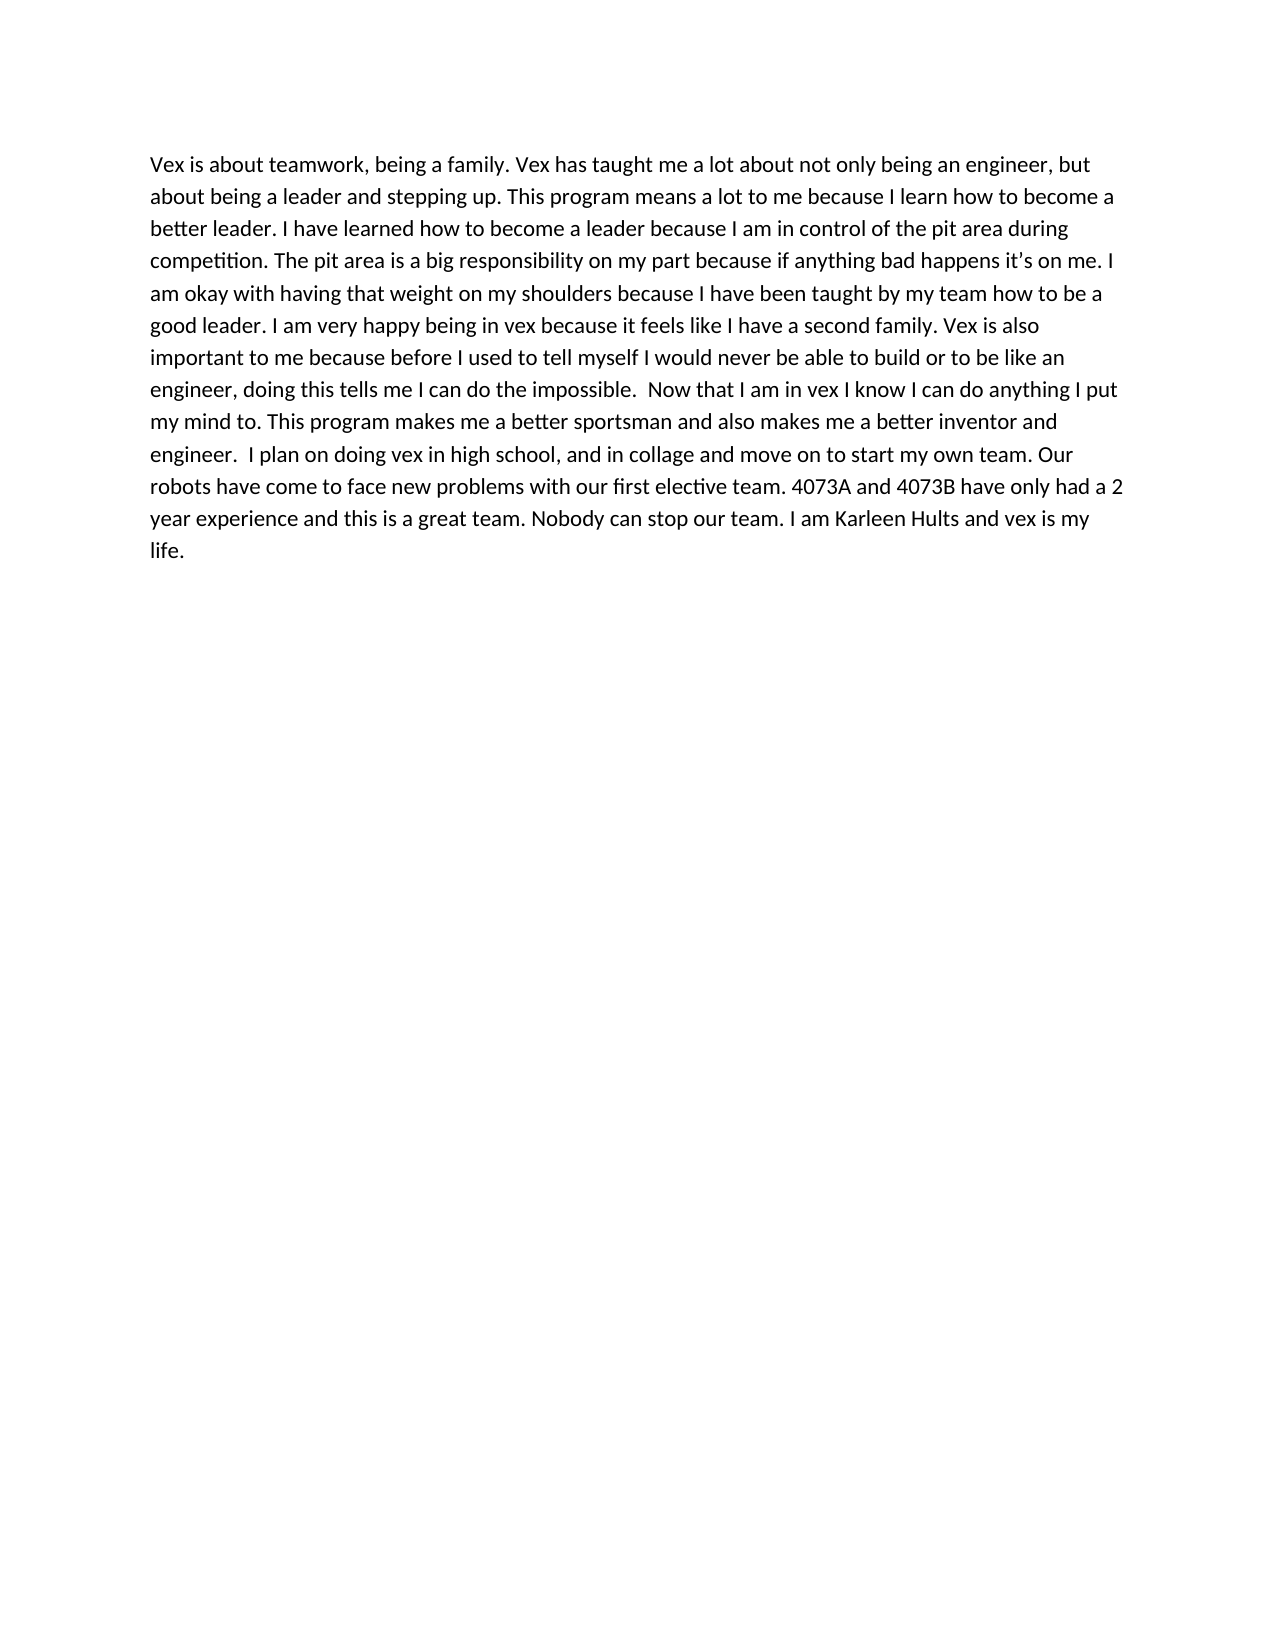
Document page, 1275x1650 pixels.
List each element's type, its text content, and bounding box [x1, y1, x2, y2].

text Vex is about teamwork, being a family. Vex has taught me a lot about not only being an engineer, but about being a leader and stepping up. This program means a lot to me because I learn how to become a better leader. I have learned how to become a leader because I am in control of the pit area during competition. The pit area is a big responsibility on my part because if anything bad happens it’s on me. I am okay with having that weight on my shoulders because I have been taught by my team how to be a good leader. I am very happy being in vex because it feels like I have a second family. Vex is also important to me because before I used to tell myself I would never be able to build or to be like an engineer, doing this tells me I can do the impossible. Now that I am in vex I know I can do anything I put my mind to. This program makes me a better sportsman and also makes me a better inventor and engineer. I plan on doing vex in high school, and in collage and move on to start my own team. Our robots have come to face new problems with our first elective team. 4073A and 4073B have only had a 2 year experience and this is a great team. Nobody can stop our team. I am Karleen Hults and vex is my life. [150, 150, 1125, 564]
